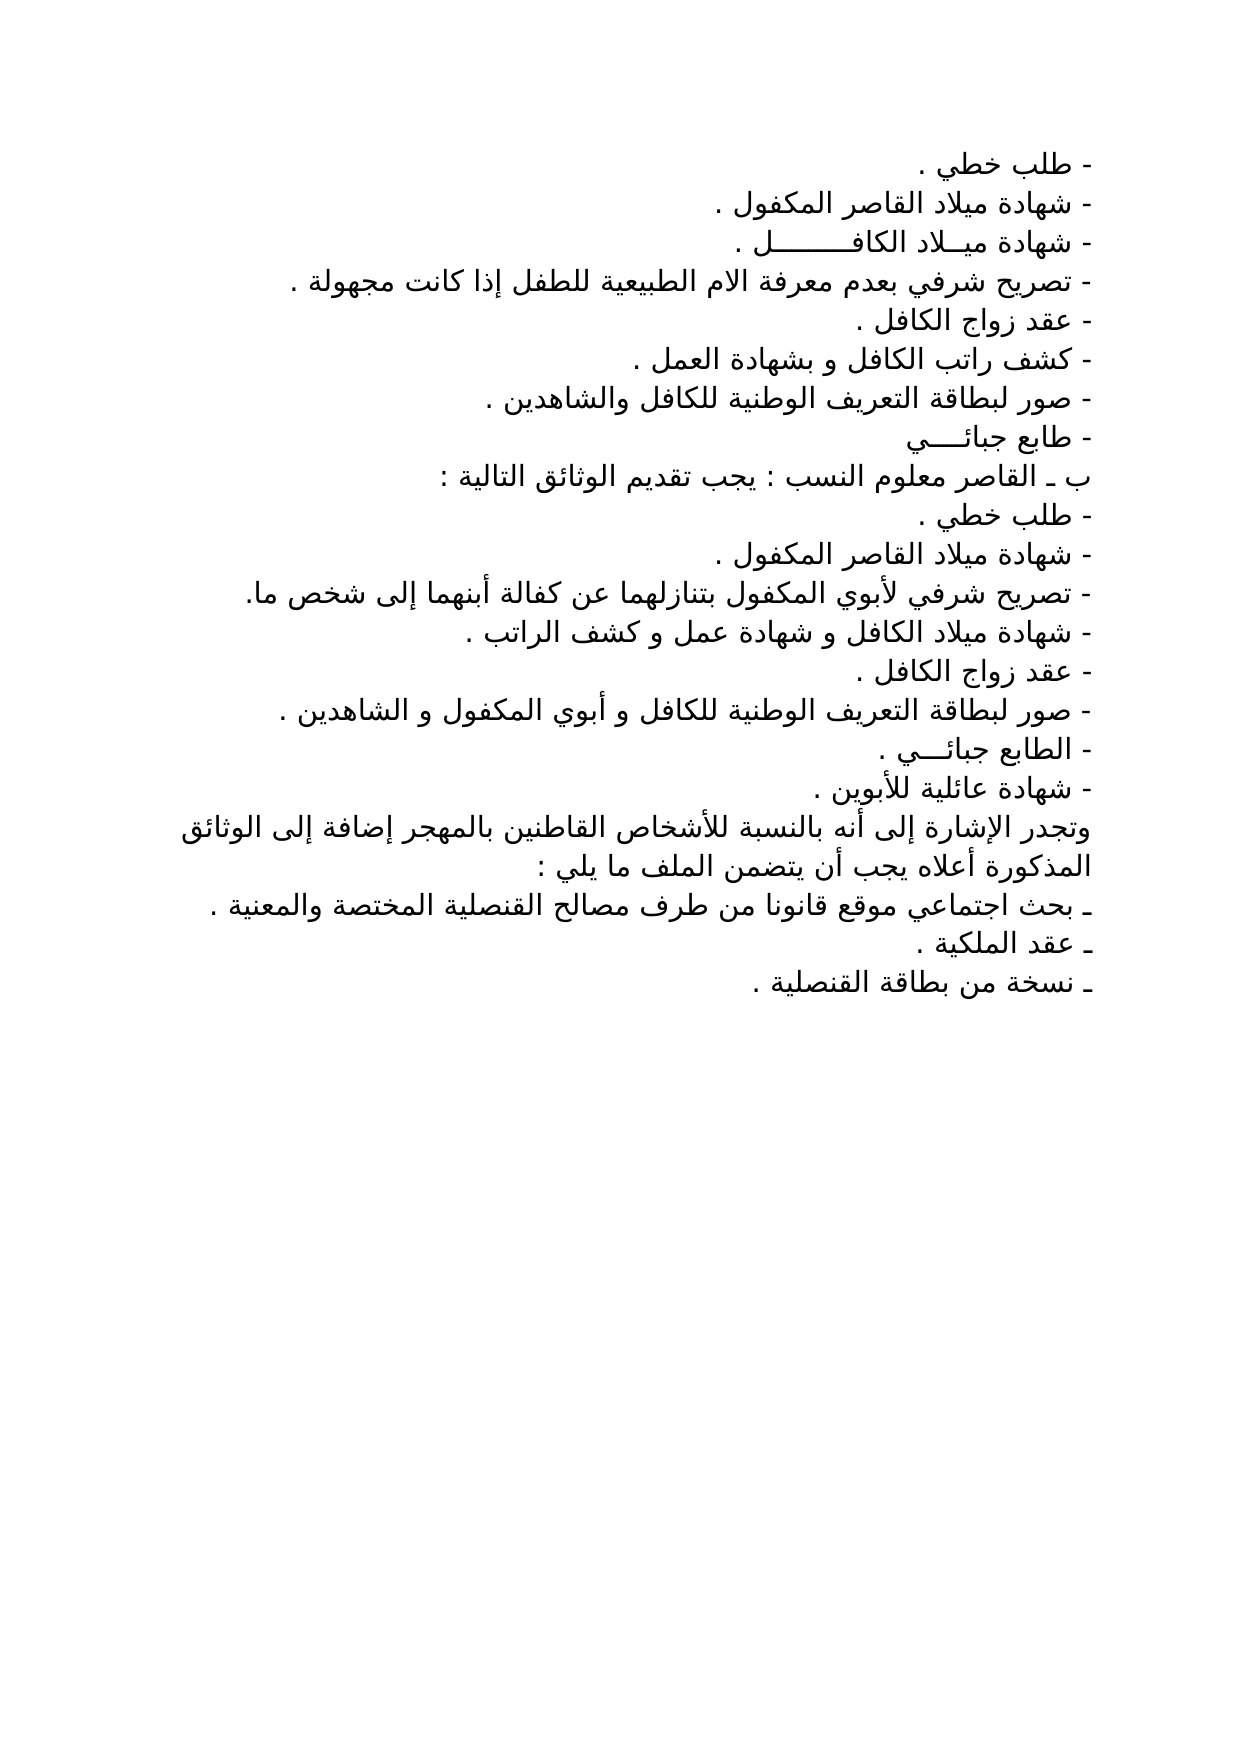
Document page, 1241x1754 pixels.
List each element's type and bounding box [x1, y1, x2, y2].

text [148, 148, 1093, 1000]
